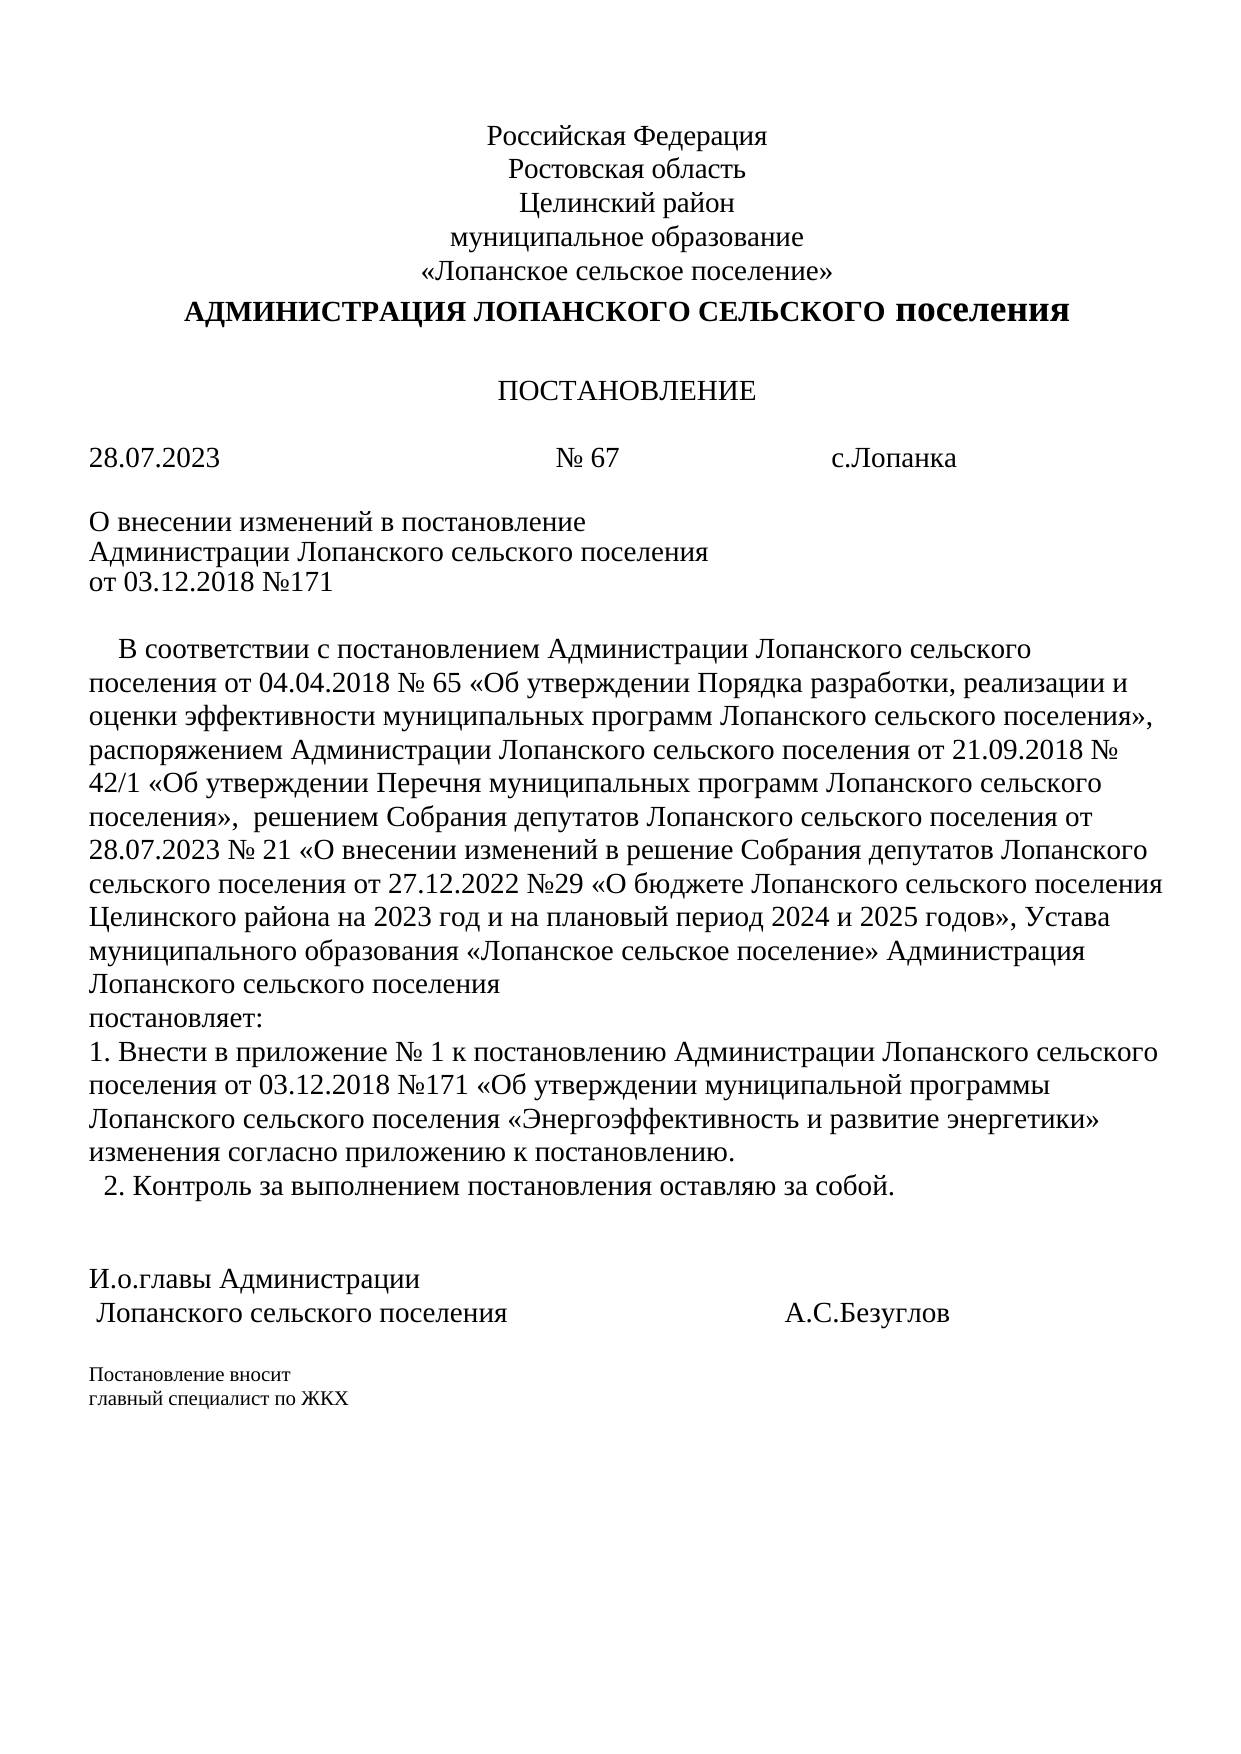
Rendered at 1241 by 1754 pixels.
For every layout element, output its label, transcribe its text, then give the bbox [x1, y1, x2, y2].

text Лопанского сельского поселения А.С.Безуглов [89, 1295, 1165, 1329]
text от 03.12.2018 №171 [89, 567, 1165, 598]
text ПОСТАНОВЛЕНИЕ [89, 373, 1165, 407]
text 1. Внести в приложение № 1 к постановлению Администрации Лопанского сельского поселения от 03.12.2018 №171 «Об утверждении муниципальной программы Лопанского сельского поселения «Энергоэффективность и развитие энергетики» изменения согласно приложению к постановлению. [89, 1034, 1165, 1168]
text Российская Федерация [89, 118, 1165, 152]
text главный специалист по ЖКХ [89, 1386, 1165, 1410]
text Ростовская область [89, 152, 1165, 185]
text АДМИНИСТРАЦИЯ ЛОПАНСКОГО СЕЛЬСКОГО поселения [89, 287, 1165, 330]
text В соответствии с постановлением Администрации Лопанского сельского поселения от 04.04.2018 № 65 «Об утверждении Порядка разработки, реализации и оценки эффективности муниципальных программ Лопанского сельского поселения», распоряжением Администрации Лопанского сельского поселения от 21.09.2018 № 42/1 «Об утверждении Перечня муниципальных программ Лопанского сельского поселения», решением Собрания депутатов Лопанского сельского поселения от 28.07.2023 № 21 «О внесении изменений в решение Собрания депутатов Лопанского сельского поселения от 27.12.2022 №29 «О бюджете Лопанского сельского поселения Целинского района на 2023 год и на плановый период 2024 и 2025 годов», Устава муниципального образования «Лопанское сельское поселение» Администрация Лопанского сельского поселения [89, 631, 1165, 1000]
text «Лопанское сельское поселение» [89, 253, 1165, 287]
text 2. Контроль за выполнением постановления оставляю за собой. [89, 1168, 1165, 1201]
text Администрации Лопанского сельского поселения [89, 537, 1165, 567]
text И.о.главы Администрации [89, 1262, 1165, 1295]
text О внесении изменений в постановление [89, 507, 1165, 537]
text 28.07.2023 № 67 с.Лопанка [89, 440, 1165, 474]
text Целинский район [89, 186, 1165, 219]
text муниципальное образование [89, 219, 1165, 253]
text Постановление вносит [89, 1362, 1165, 1386]
text постановляет: [89, 1000, 1165, 1034]
